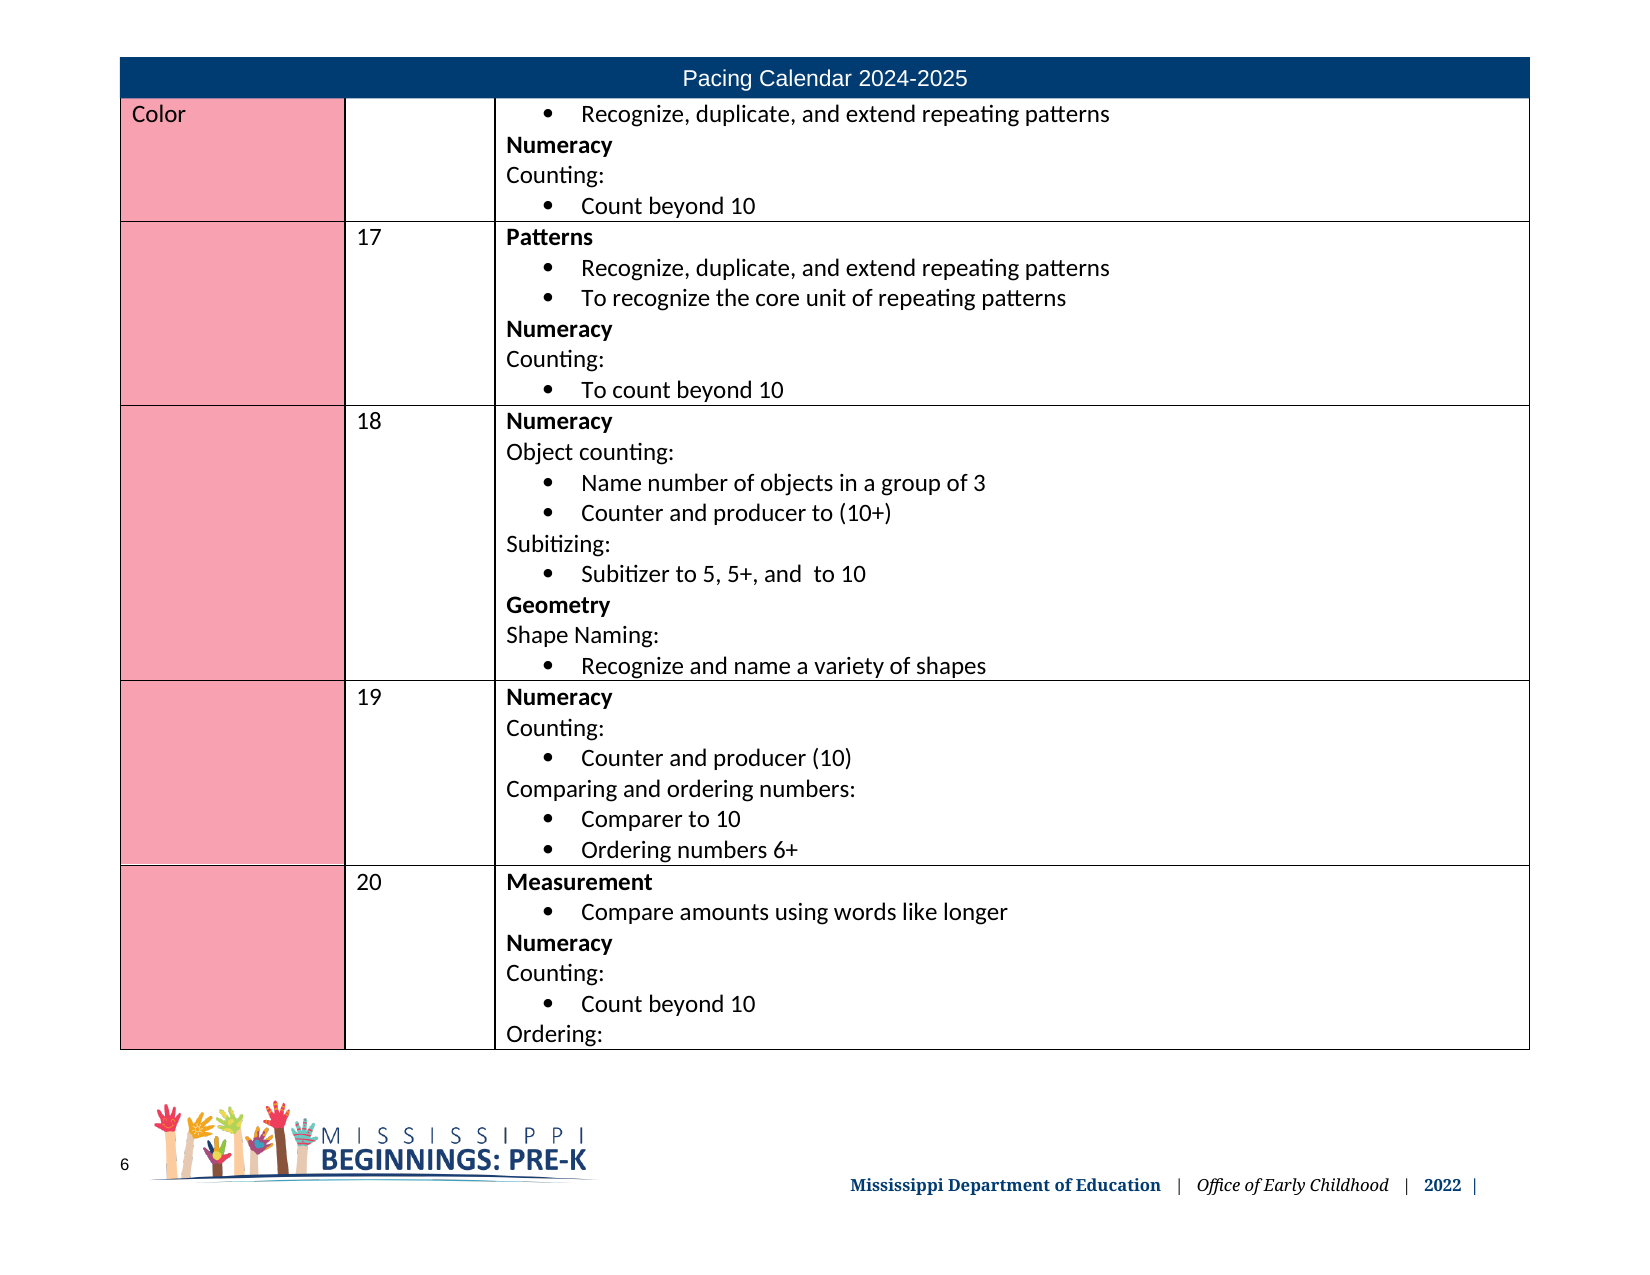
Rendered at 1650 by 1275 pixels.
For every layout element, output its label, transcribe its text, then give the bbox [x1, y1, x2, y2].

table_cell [121, 99, 344, 221]
table_cell [121, 406, 344, 680]
table_cell [121, 222, 344, 405]
table_cell Patterns Recognize, duplicate, and extend repeating patterns To recognize the core unit of repeating patterns Numeracy Counting: To count beyond 10 [496, 222, 1529, 405]
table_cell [496, 866, 1529, 1049]
table_cell Numeracy Object counting: Name number of objects in a group of 3 Counter and producer to (10+) Subitizing: Subitizer to 5, 5+, and to 10 Geometry Shape Naming: Recognize and name a variety of shapes [496, 406, 1529, 680]
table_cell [496, 99, 1529, 221]
table_cell 18 [346, 406, 494, 680]
table_cell [121, 681, 344, 864]
table_cell Numeracy Counting: Counter and producer (10) Comparing and ordering numbers: Comparer to 10 Ordering numbers 6+ [496, 681, 1529, 864]
table_cell 20 [346, 866, 494, 1049]
table_cell 16 [346, 99, 494, 221]
table_cell 17 [346, 222, 494, 405]
table_cell 19 [346, 681, 494, 864]
table_cell [121, 866, 344, 1049]
